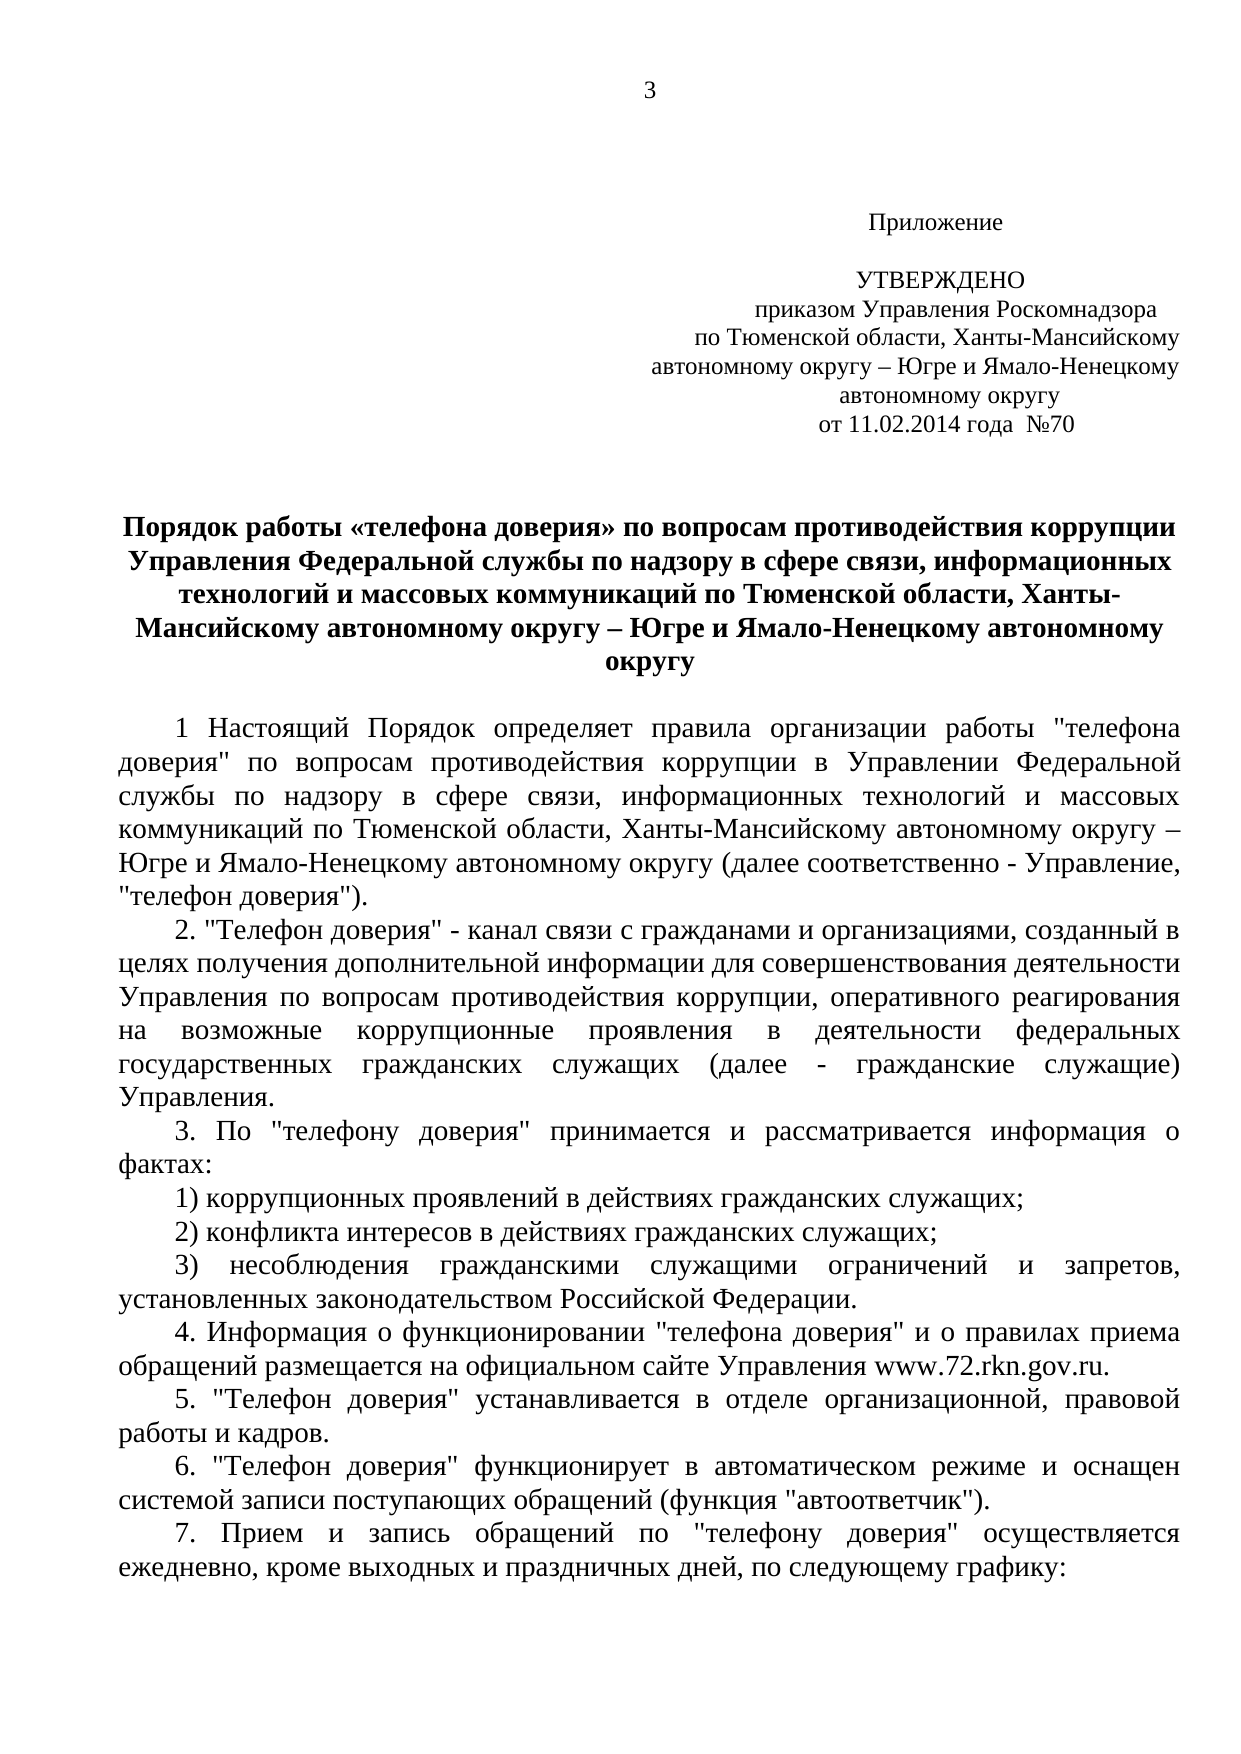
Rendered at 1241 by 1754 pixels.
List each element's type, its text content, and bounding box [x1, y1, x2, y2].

text 1) коррупционных проявлений в действиях гражданских служащих; [118, 1180, 1181, 1214]
text автономному округу [118, 380, 1181, 409]
text автономному округу – Югре и Ямало-Ненецкому [118, 351, 1181, 380]
text от 11.02.2014 года №70 [118, 409, 1181, 437]
text 6. "Телефон доверия" функционирует в автоматическом режиме и оснащен системой записи поступающих обращений (функция "автоответчик"). [118, 1448, 1181, 1516]
text 2. "Телефон доверия" - канал связи с гражданами и организациями, созданный в целях получения дополнительной информации для совершенствования деятельности Управления по вопросам противодействия коррупции, оперативного реагирования на возможные коррупционные проявления в деятельности федеральных государственных гражданских служащих (далее - гражданские служащие) Управления. [118, 912, 1181, 1113]
text Порядок работы «телефона доверия» по вопросам противодействия коррупции Управления Федеральной службы по надзору в сфере связи, информационных технологий и массовых коммуникаций по Тюменской области, Ханты-Мансийскому автономному округу – Югре и Ямало-Ненецкому автономному округу [118, 509, 1181, 677]
text 5. "Телефон доверия" устанавливается в отделе организационной, правовой работы и кадров. [118, 1381, 1181, 1448]
text 4. Информация о функционировании "телефона доверия" и о правилах приема обращений размещается на официальном сайте Управления www.72.rkn.gov.ru. [118, 1314, 1181, 1381]
text 3) несоблюдения гражданскими служащими ограничений и запретов, установленных законодательством Российской Федерации. [118, 1247, 1181, 1314]
text 2) конфликта интересов в действиях гражданских служащих; [118, 1214, 1181, 1247]
text приказом Управления Роскомнадзора [118, 294, 1181, 322]
text Приложение [118, 207, 1181, 236]
text 7. Прием и запись обращений по "телефону доверия" осуществляется ежедневно, кроме выходных и праздничных дней, по следующему графику: [118, 1516, 1181, 1583]
text по Тюменской области, Ханты-Мансийскому [118, 322, 1181, 351]
text 1 Настоящий Порядок определяет правила организации работы "телефона доверия" по вопросам противодействия коррупции в Управлении Федеральной службы по надзору в сфере связи, информационных технологий и массовых коммуникаций по Тюменской области, Ханты-Мансийскому автономному округу – Югре и Ямало-Ненецкому автономному округу (далее соответственно - Управление, "телефон доверия"). [118, 711, 1181, 912]
text УТВЕРЖДЕНО [118, 265, 1181, 294]
text 3. По "телефону доверия" принимается и рассматривается информация о фактах: [118, 1113, 1181, 1180]
